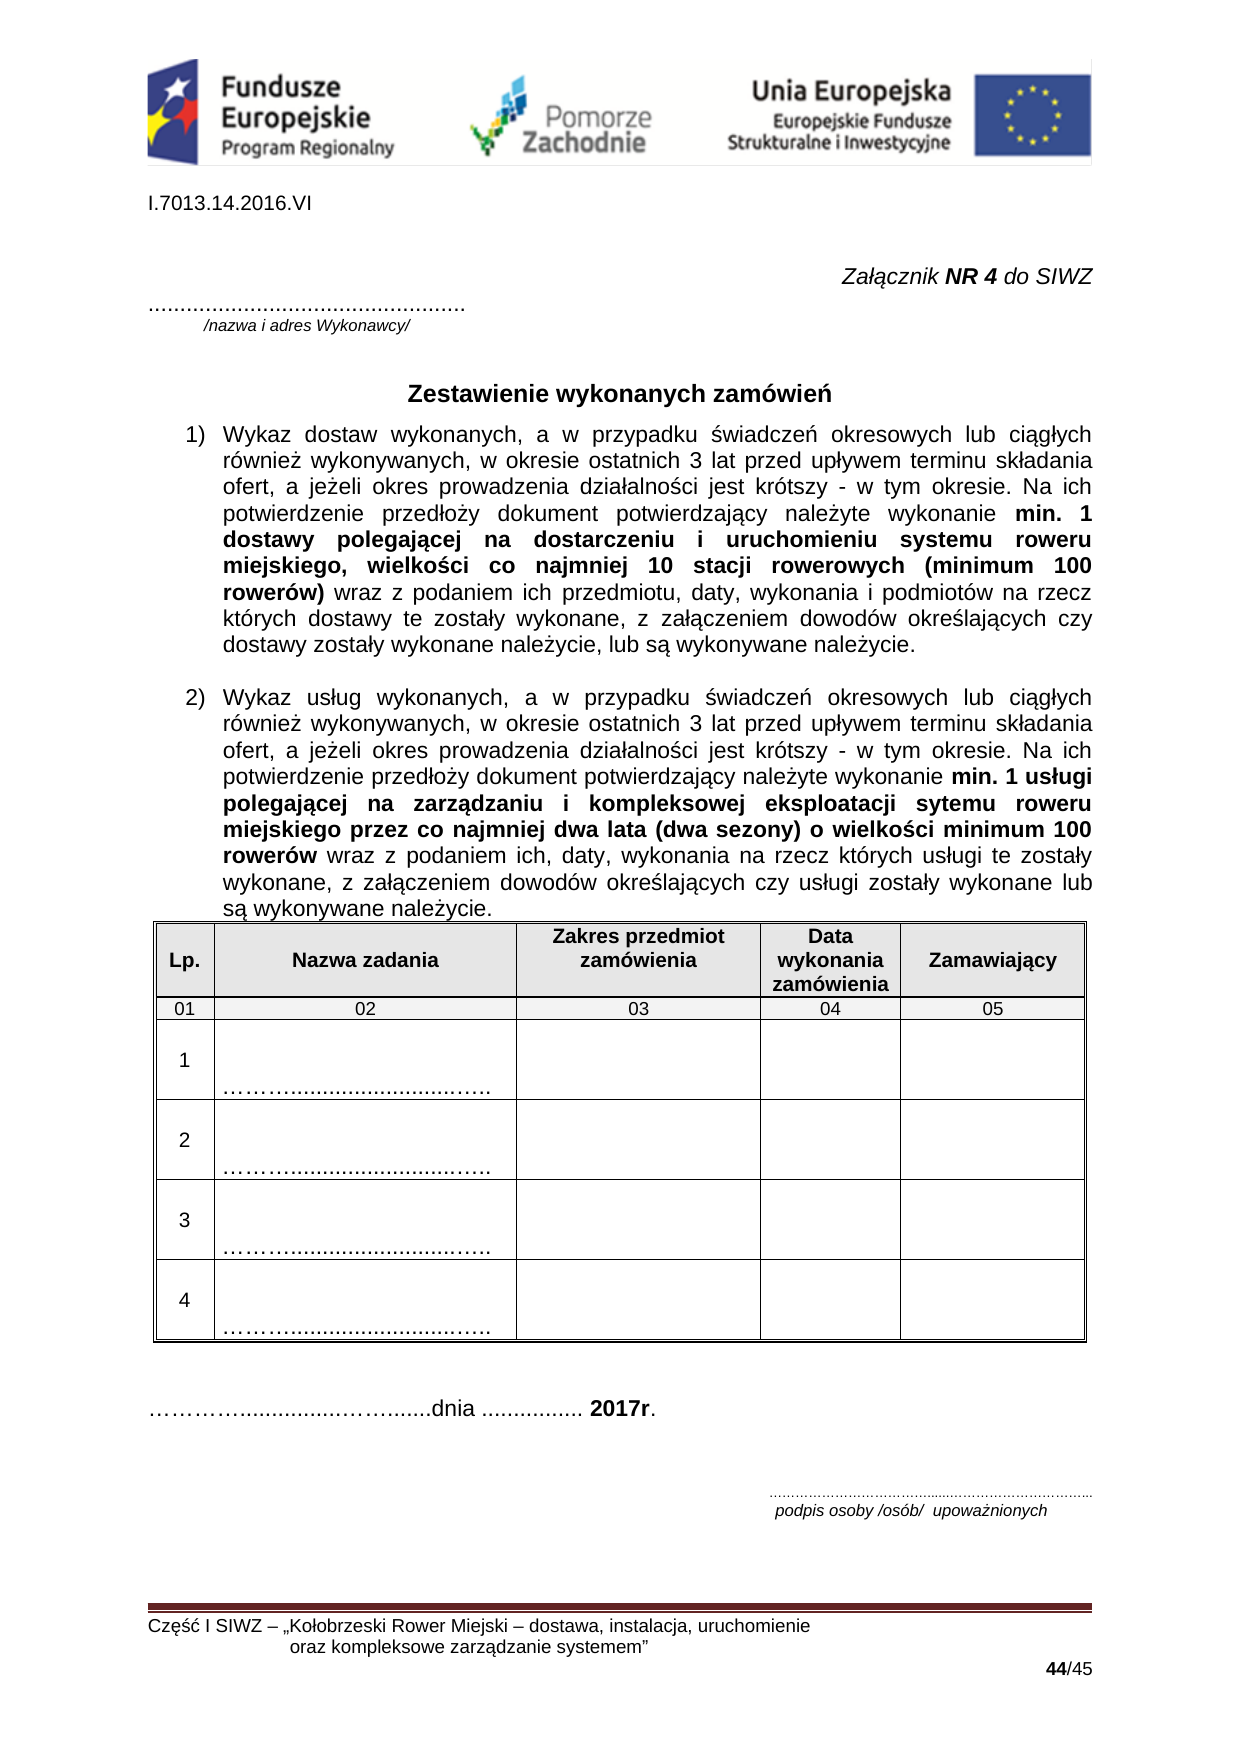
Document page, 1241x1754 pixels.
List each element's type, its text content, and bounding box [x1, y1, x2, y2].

text /nazwa i adres Wykonawcy/ [204, 316, 1092, 335]
list Wykaz usług wykonanych, a w przypadku świadczeń okresowych lub ciągłych również wykonywanych, w okresie ostatnich 3 lat przed upływem terminu składania ofert, a jeżeli okres prowadzenia działalności jest krótszy - w tym okresie. Na ich potwierdzenie przedłoży dokument potwierdzający należyte wykonanie min. 1 usługi polegającej na zarządzaniu i kompleksowej eksploatacji sytemu roweru miejskiego przez co najmniej dwa lata (dwa sezony) o wielkości minimum 100 rowerów wraz z podaniem ich, daty, wykonania na rzecz których usługi te zostały wykonane, z załączeniem dowodów określających czy usługi zostały wykonane lub są wykonywane należycie. [185, 684, 1092, 921]
table_cell [761, 1260, 900, 1339]
table_cell [517, 1020, 760, 1099]
table_header Lp. [157, 924, 214, 996]
table_cell 1 [157, 1020, 214, 1099]
list Wykaz dostaw wykonanych, a w przypadku świadczeń okresowych lub ciągłych również wykonywanych, w okresie ostatnich 3 lat przed upływem terminu składania ofert, a jeżeli okres prowadzenia działalności jest krótszy - w tym okresie. Na ich potwierdzenie przedłoży dokument potwierdzający należyte wykonanie min. 1 dostawy polegającej na dostarczeniu i uruchomieniu systemu roweru miejskiego, wielkości co najmniej 10 stacji rowerowych (minimum 100 rowerów) wraz z podaniem ich przedmiotu, daty, wykonania i podmiotów na rzecz których dostawy te zostały wykonane, z załączeniem dowodów określających czy dostawy zostały wykonane należycie, lub są wykonywane należycie. [185, 421, 1092, 658]
text …………................…….......dnia ................ 2017r. [148, 1395, 1092, 1422]
table_cell 3 [157, 1180, 214, 1259]
table_cell [901, 1180, 1084, 1259]
table_cell 05 [901, 998, 1084, 1019]
table_header Zakres przedmiot zamówienia [517, 924, 760, 996]
table_cell [901, 1260, 1084, 1339]
table_cell [517, 1260, 760, 1339]
table_cell [901, 1020, 1084, 1099]
table_cell ………..........................….. [215, 1100, 516, 1179]
table_cell [901, 1100, 1084, 1179]
table_cell [517, 1180, 760, 1259]
table_cell [761, 1180, 900, 1259]
text ………………………………......…………………………... [148, 1474, 1092, 1501]
table_cell [761, 1020, 900, 1099]
table_header Nazwa zadania [215, 924, 516, 996]
table_cell 01 [157, 998, 214, 1019]
picture [147, 59, 1093, 167]
table_cell 03 [517, 998, 760, 1019]
table_cell 4 [157, 1260, 214, 1339]
table_cell ………..........................….. [215, 1180, 516, 1259]
text Załącznik NR 4 do SIWZ [148, 263, 1092, 289]
table_cell [517, 1100, 760, 1179]
table_cell ………..........................….. [215, 1260, 516, 1339]
table_cell ………..........................….. [215, 1020, 516, 1099]
table_cell [761, 1100, 900, 1179]
table_header Data wykonania zamówienia [761, 924, 900, 996]
text .................................................. [148, 289, 1092, 316]
table_cell 2 [157, 1100, 214, 1179]
table_cell 04 [761, 998, 900, 1019]
text podpis osoby /osób/ upoważnionych [148, 1501, 1047, 1520]
subtitle Zestawienie wykonanych zamówień [148, 379, 1092, 408]
table_header Zamawiający [901, 924, 1084, 996]
table_cell 02 [215, 998, 516, 1019]
